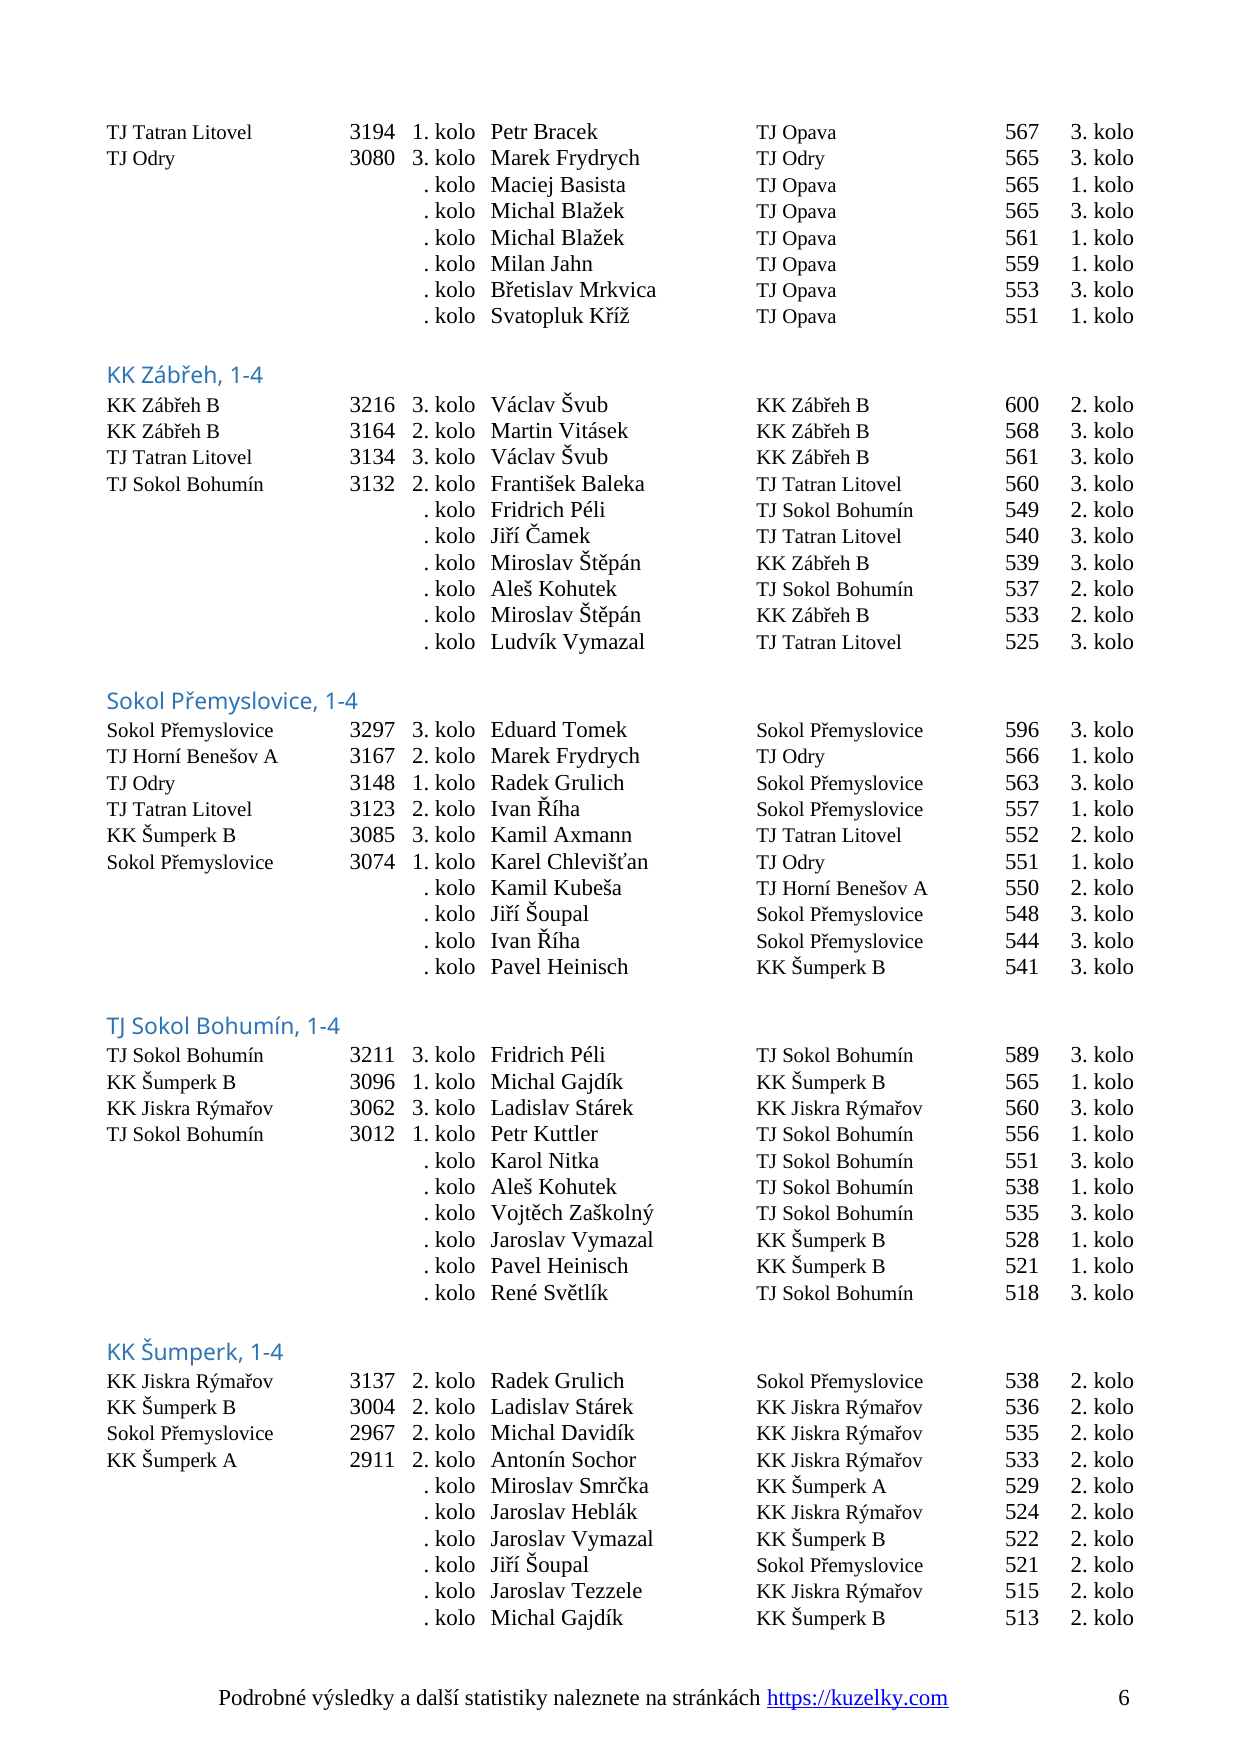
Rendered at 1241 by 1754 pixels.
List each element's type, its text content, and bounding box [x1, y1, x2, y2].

text KK Zábřeh B 3216 3. kolo Václav Švub KK Zábřeh B 600 2. kolo [106, 391, 1134, 417]
text KK Šumperk B 3004 2. kolo Ladislav Stárek KK Jiskra Rýmařov 536 2. kolo [106, 1393, 1134, 1419]
text . kolo Břetislav Mrkvica TJ Opava 553 3. kolo [106, 276, 1134, 303]
text KK Šumperk B 3085 3. kolo Kamil Axmann TJ Tatran Litovel 552 2. kolo [106, 821, 1134, 848]
text Sokol Přemyslovice 2967 2. kolo Michal Davidík KK Jiskra Rýmařov 535 2. kolo [106, 1419, 1134, 1446]
text TJ Odry 3080 3. kolo Marek Frydrych TJ Odry 565 3. kolo [106, 144, 1134, 171]
text . kolo Miroslav Smrčka KK Šumperk A 529 2. kolo [106, 1472, 1134, 1498]
text . kolo Jaroslav Tezzele KK Jiskra Rýmařov 515 2. kolo [106, 1577, 1134, 1604]
text . kolo Milan Jahn TJ Opava 559 1. kolo [106, 250, 1134, 276]
text TJ Horní Benešov A 3167 2. kolo Marek Frydrych TJ Odry 566 1. kolo [106, 742, 1134, 769]
text . kolo Fridrich Péli TJ Sokol Bohumín 549 2. kolo [106, 496, 1134, 522]
text . kolo Miroslav Štěpán KK Zábřeh B 539 3. kolo [106, 549, 1134, 575]
text . kolo Jaroslav Vymazal KK Šumperk B 522 2. kolo [106, 1525, 1134, 1551]
text KK Jiskra Rýmařov 3062 3. kolo Ladislav Stárek KK Jiskra Rýmařov 560 3. kolo [106, 1094, 1134, 1120]
text KK Jiskra Rýmařov 3137 2. kolo Radek Grulich Sokol Přemyslovice 538 2. kolo [106, 1367, 1134, 1393]
text . kolo Pavel Heinisch KK Šumperk B 521 1. kolo [106, 1252, 1134, 1278]
text . kolo Aleš Kohutek TJ Sokol Bohumín 538 1. kolo [106, 1173, 1134, 1199]
text TJ Sokol Bohumín 3012 1. kolo Petr Kuttler TJ Sokol Bohumín 556 1. kolo [106, 1120, 1134, 1147]
text TJ Tatran Litovel 3123 2. kolo Ivan Říha Sokol Přemyslovice 557 1. kolo [106, 795, 1134, 821]
text . kolo Pavel Heinisch KK Šumperk B 541 3. kolo [106, 953, 1134, 979]
subtitle TJ Sokol Bohumín, 1-4 [106, 1010, 1134, 1041]
text TJ Tatran Litovel 3194 1. kolo Petr Bracek TJ Opava 567 3. kolo [106, 118, 1134, 144]
text TJ Odry 3148 1. kolo Radek Grulich Sokol Přemyslovice 563 3. kolo [106, 769, 1134, 795]
text . kolo Michal Blažek TJ Opava 565 3. kolo [106, 197, 1134, 223]
text Sokol Přemyslovice 3074 1. kolo Karel Chlevišťan TJ Odry 551 1. kolo [106, 848, 1134, 874]
text . kolo Jaroslav Vymazal KK Šumperk B 528 1. kolo [106, 1226, 1134, 1252]
text KK Zábřeh B 3164 2. kolo Martin Vitásek KK Zábřeh B 568 3. kolo [106, 417, 1134, 443]
text . kolo Jiří Šoupal Sokol Přemyslovice 521 2. kolo [106, 1551, 1134, 1577]
text Sokol Přemyslovice 3297 3. kolo Eduard Tomek Sokol Přemyslovice 596 3. kolo [106, 716, 1134, 742]
text . kolo Jaroslav Heblák KK Jiskra Rýmařov 524 2. kolo [106, 1498, 1134, 1525]
text TJ Tatran Litovel 3134 3. kolo Václav Švub KK Zábřeh B 561 3. kolo [106, 443, 1134, 470]
text . kolo René Světlík TJ Sokol Bohumín 518 3. kolo [106, 1278, 1134, 1305]
text . kolo Miroslav Štěpán KK Zábřeh B 533 2. kolo [106, 602, 1134, 628]
text . kolo Svatopluk Kříž TJ Opava 551 1. kolo [106, 303, 1134, 329]
subtitle KK Zábřeh, 1-4 [106, 359, 1134, 391]
text . kolo Maciej Basista TJ Opava 565 1. kolo [106, 171, 1134, 197]
subtitle KK Šumperk, 1-4 [106, 1335, 1134, 1367]
text . kolo Michal Gajdík KK Šumperk B 513 2. kolo [106, 1604, 1134, 1630]
text . kolo Kamil Kubeša TJ Horní Benešov A 550 2. kolo [106, 874, 1134, 901]
text KK Šumperk B 3096 1. kolo Michal Gajdík KK Šumperk B 565 1. kolo [106, 1068, 1134, 1094]
text . kolo Ivan Říha Sokol Přemyslovice 544 3. kolo [106, 927, 1134, 953]
text . kolo Jiří Čamek TJ Tatran Litovel 540 3. kolo [106, 522, 1134, 549]
text TJ Sokol Bohumín 3211 3. kolo Fridrich Péli TJ Sokol Bohumín 589 3. kolo [106, 1041, 1134, 1068]
text TJ Sokol Bohumín 3132 2. kolo František Baleka TJ Tatran Litovel 560 3. kolo [106, 470, 1134, 496]
text . kolo Ludvík Vymazal TJ Tatran Litovel 525 3. kolo [106, 628, 1134, 654]
text . kolo Karol Nitka TJ Sokol Bohumín 551 3. kolo [106, 1147, 1134, 1173]
text . kolo Aleš Kohutek TJ Sokol Bohumín 537 2. kolo [106, 575, 1134, 602]
subtitle Sokol Přemyslovice, 1-4 [106, 685, 1134, 716]
text . kolo Michal Blažek TJ Opava 561 1. kolo [106, 223, 1134, 250]
text . kolo Jiří Šoupal Sokol Přemyslovice 548 3. kolo [106, 901, 1134, 927]
text . kolo Vojtěch Zaškolný TJ Sokol Bohumín 535 3. kolo [106, 1199, 1134, 1226]
text KK Šumperk A 2911 2. kolo Antonín Sochor KK Jiskra Rýmařov 533 2. kolo [106, 1446, 1134, 1472]
